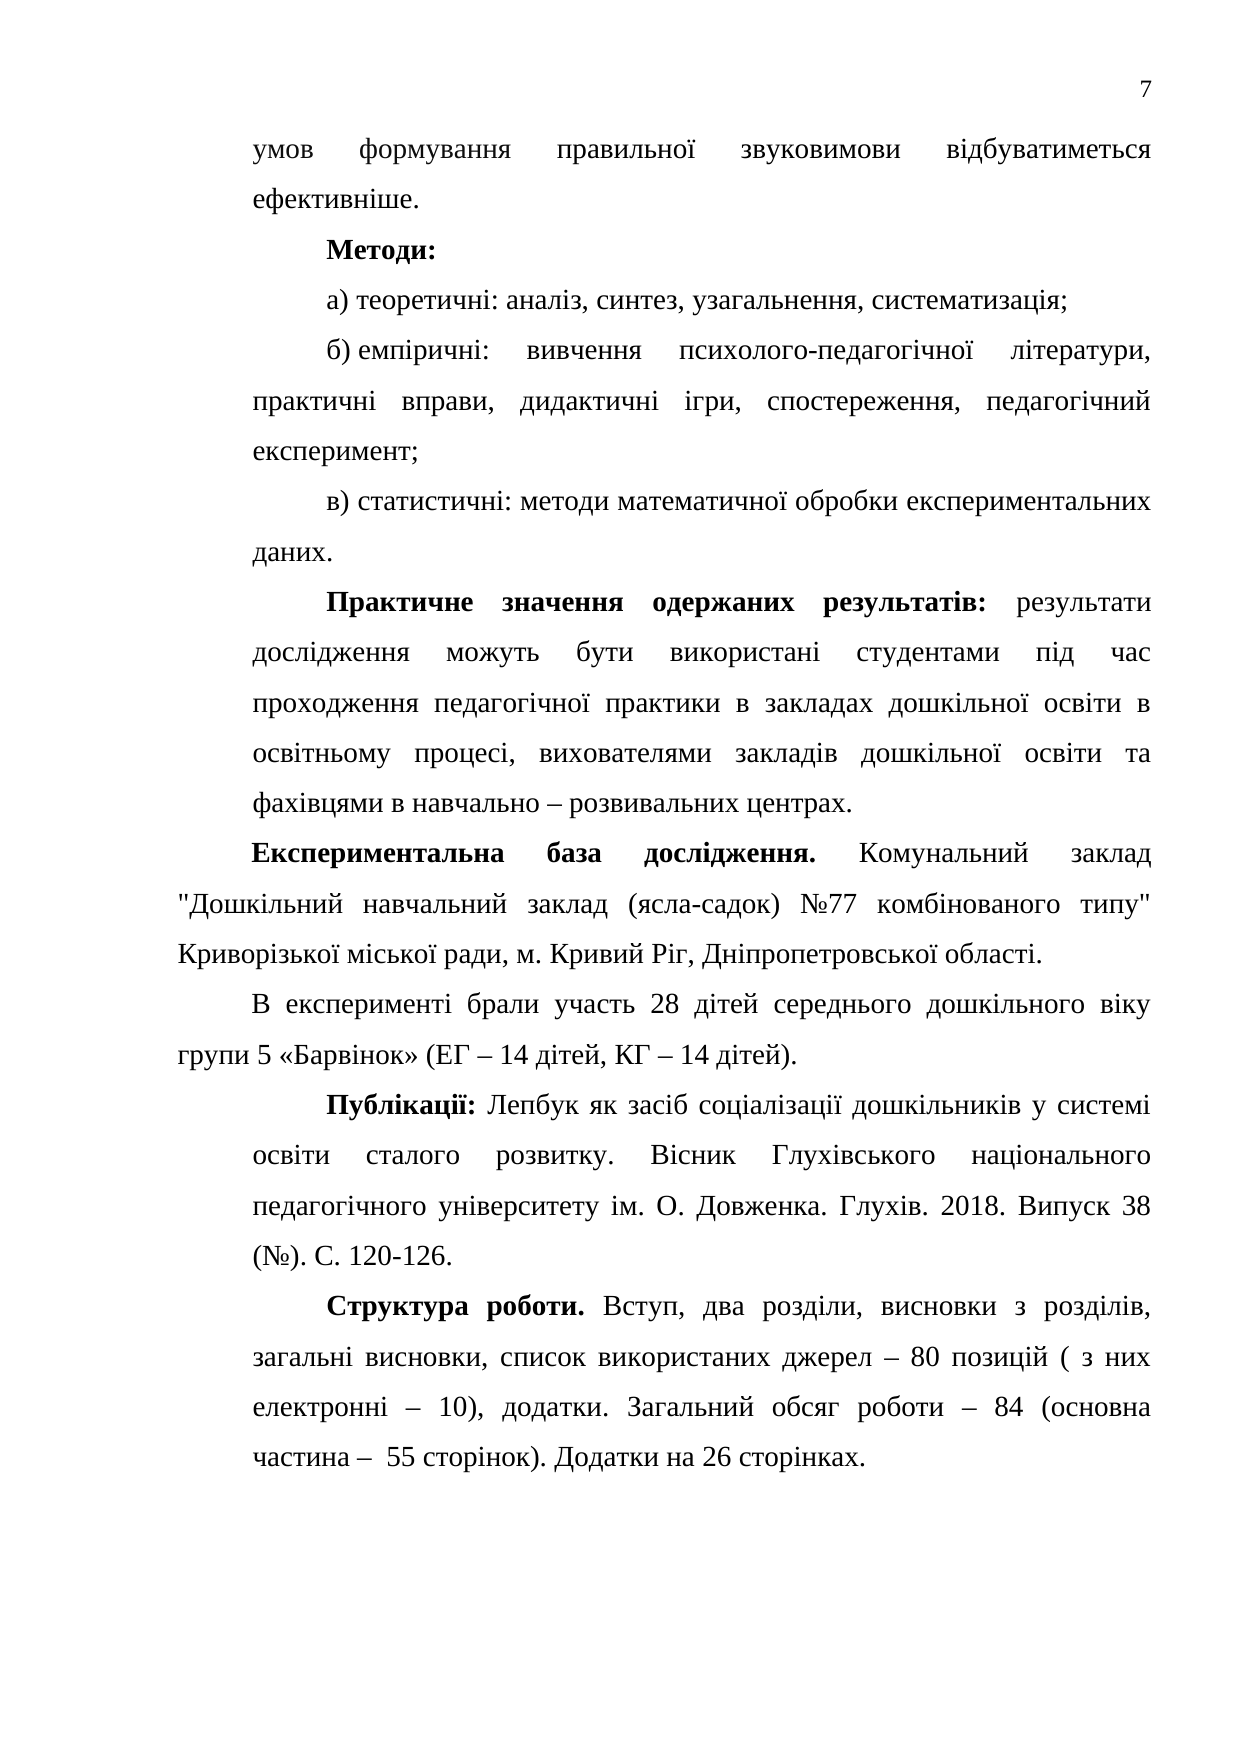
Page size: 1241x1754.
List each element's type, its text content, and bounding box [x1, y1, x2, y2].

text б) емпіричні: вивчення психолого-педагогічної літератури, практичні вправи, дидактичні ігри, спостереження, педагогічний експеримент; [252, 332, 1152, 467]
text Методи: [252, 232, 1152, 265]
list Експериментальна база дослідження. Комунальний заклад "Дошкільний навчальний заклад (ясла-садок) №77 комбінованого типу" Криворізької міської ради, м. Кривий Ріг, Дніпропетровської області. [177, 919, 1152, 970]
list Експериментальна база дослідження. Комунальний заклад "Дошкільний навчальний заклад (ясла-садок) №77 комбінованого типу" Криворізької міської ради, м. Кривий Ріг, Дніпропетровської області. [177, 836, 1152, 886]
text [252, 131, 1152, 215]
text Структура роботи. Вступ, два розділи, висновки з розділів, загальні висновки, список використаних джерел – 80 позицій ( з них електронні – 10), додатки. Загальний обсяг роботи – 84 (основна частина – 55 сторінок). Додатки на 26 сторінках. [252, 1288, 1152, 1473]
text Практичне значення одержаних результатів: результати дослідження можуть бути використані студентами під час проходження педагогічної практики в закладах дошкільної освіти в освітньому процесі, вихователями закладів дошкільної освіти та фахівцями в навчально – розвивальних центрах. [252, 584, 1152, 819]
text а) теоретичні: аналіз, синтез, узагальнення, систематизація; [252, 282, 1152, 316]
text в) статистичні: методи математичної обробки експериментальних даних. [252, 483, 1152, 567]
text Публікації: Лепбук як засіб соціалізації дошкільників у системі освіти сталого розвитку. Вісник Глухівського національного педагогічного університету ім. О. Довженка. Глухів. 2018. Випуск 38 (№). С. 120-126. [252, 1087, 1152, 1272]
list В експерименті брали участь 28 дітей середнього дошкільного віку групи 5 «Барвінок» (ЕГ – 14 дітей, КГ – 14 дітей). [177, 987, 1152, 1070]
